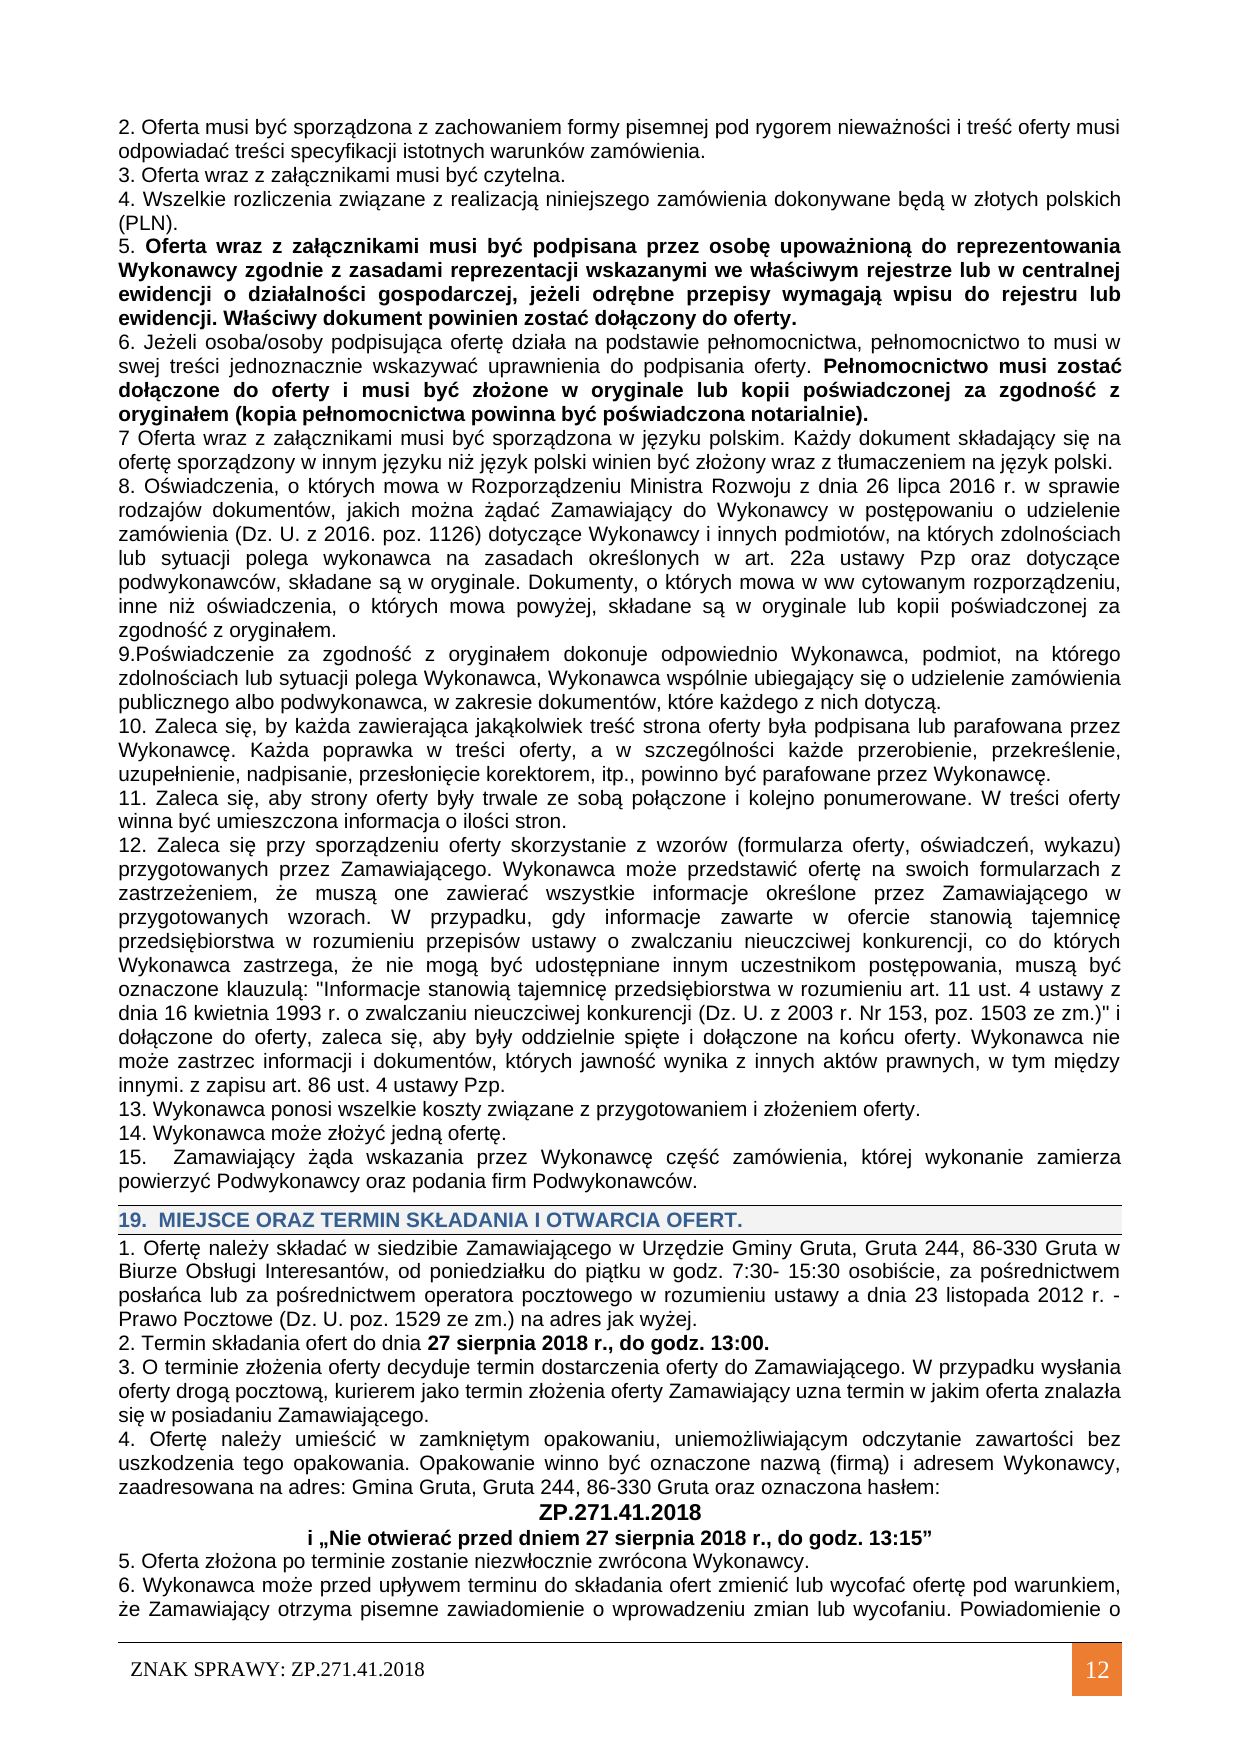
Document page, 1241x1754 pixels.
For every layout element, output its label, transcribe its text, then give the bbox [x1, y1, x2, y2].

text 13. Wykonawca ponosi wszelkie koszty związane z przygotowaniem i złożeniem oferty. [118, 1097, 1122, 1121]
text 14. Wykonawca może złożyć jedną ofertę. [118, 1121, 1122, 1145]
text 2. Termin składania ofert do dnia 27 sierpnia 2018 r., do godz. 13:00. [118, 1331, 1122, 1355]
text 6. Jeżeli osoba/osoby podpisująca ofertę działa na podstawie pełnomocnictwa, pełnomocnictwo to musi w swej treści jednoznacznie wskazywać uprawnienia do podpisania oferty. Pełnomocnictwo musi zostać dołączone do oferty i musi być złożone w oryginale lub kopii poświadczonej za zgodność z oryginałem (kopia pełnomocnictwa powinna być poświadczona notarialnie). [118, 330, 1122, 426]
text ZP.271.41.2018 [118, 1499, 1122, 1525]
list 15. Zamawiający żąda wskazania przez Wykonawcę część zamówienia, której wykonanie zamierza powierzyć Podwykonawcy oraz podania firm Podwykonawców. [118, 1145, 1122, 1193]
text 4. Ofertę należy umieścić w zamkniętym opakowaniu, uniemożliwiającym odczytanie zawartości bez uszkodzenia tego opakowania. Opakowanie winno być oznaczone nazwą (firmą) i adresem Wykonawcy, zaadresowana na adres: Gmina Gruta, Gruta 244, 86-330 Gruta oraz oznaczona hasłem: [118, 1427, 1122, 1499]
text 12. Zaleca się przy sporządzeniu oferty skorzystanie z wzorów (formularza oferty, oświadczeń, wykazu) przygotowanych przez Zamawiającego. Wykonawca może przedstawić ofertę na swoich formularzach z zastrzeżeniem, że muszą one zawierać wszystkie informacje określone przez Zamawiającego w przygotowanych wzorach. W przypadku, gdy informacje zawarte w ofercie stanowią tajemnicę przedsiębiorstwa w rozumieniu przepisów ustawy o zwalczaniu nieuczciwej konkurencji, co do których Wykonawca zastrzega, że nie mogą być udostępniane innym uczestnikom postępowania, muszą być oznaczone klauzulą: "Informacje stanowią tajemnicę przedsiębiorstwa w rozumieniu art. 11 ust. 4 ustawy z dnia 16 kwietnia 1993 r. o zwalczaniu nieuczciwej konkurencji (Dz. U. z 2003 r. Nr 153, poz. 1503 ze zm.)" i dołączone do oferty, zaleca się, aby były oddzielnie spięte i dołączone na końcu oferty. Wykonawca nie może zastrzec informacji i dokumentów, których jawność wynika z innych aktów prawnych, w tym między innymi. z zapisu art. 86 ust. 4 ustawy Pzp. [118, 833, 1122, 1097]
text i „Nie otwierać przed dniem 27 sierpnia 2018 r., do godz. 13:15” [118, 1525, 1122, 1549]
text 8. Oświadczenia, o których mowa w Rozporządzeniu Ministra Rozwoju z dnia 26 lipca 2016 r. w sprawie rodzajów dokumentów, jakich można żądać Zamawiający do Wykonawcy w postępowaniu o udzielenie zamówienia (Dz. U. z 2016. poz. 1126) dotyczące Wykonawcy i innych podmiotów, na których zdolnościach lub sytuacji polega wykonawca na zasadach określonych w art. 22a ustawy Pzp oraz dotyczące podwykonawców, składane są w oryginale. Dokumenty, o których mowa w ww cytowanym rozporządzeniu, inne niż oświadczenia, o których mowa powyżej, składane są w oryginale lub kopii poświadczonej za zgodność z oryginałem. [118, 474, 1122, 642]
text 2. Oferta musi być sporządzona z zachowaniem formy pisemnej pod rygorem nieważności i treść oferty musi odpowiadać treści specyfikacji istotnych warunków zamówienia. [118, 114, 1122, 162]
text 5. Oferta wraz z załącznikami musi być podpisana przez osobę upoważnioną do reprezentowania Wykonawcy zgodnie z zasadami reprezentacji wskazanymi we właściwym rejestrze lub w centralnej ewidencji o działalności gospodarczej, jeżeli odrębne przepisy wymagają wpisu do rejestru lub ewidencji. Właściwy dokument powinien zostać dołączony do oferty. [118, 234, 1122, 330]
text 10. Zaleca się, by każda zawierająca jakąkolwiek treść strona oferty była podpisana lub parafowana przez Wykonawcę. Każda poprawka w treści oferty, a w szczególności każde przerobienie, przekreślenie, uzupełnienie, nadpisanie, przesłonięcie korektorem, itp., powinno być parafowane przez Wykonawcę. [118, 713, 1122, 785]
text 11. Zaleca się, aby strony oferty były trwale ze sobą połączone i kolejno ponumerowane. W treści oferty winna być umieszczona informacja o ilości stron. [118, 785, 1122, 833]
text 9.Poświadczenie za zgodność z oryginałem dokonuje odpowiednio Wykonawca, podmiot, na którego zdolnościach lub sytuacji polega Wykonawca, Wykonawca wspólnie ubiegający się o udzielenie zamówienia publicznego albo podwykonawca, w zakresie dokumentów, które każdego z nich dotyczą. [118, 642, 1122, 713]
text 4. Wszelkie rozliczenia związane z realizacją niniejszego zamówienia dokonywane będą w złotych polskich (PLN). [118, 186, 1122, 234]
text 3. Oferta wraz z załącznikami musi być czytelna. [118, 162, 1122, 186]
text 1. Ofertę należy składać w siedzibie Zamawiającego w Urzędzie Gminy Gruta, Gruta 244, 86-330 Gruta w Biurze Obsługi Interesantów, od poniedziałku do piątku w godz. 7:30- 15:30 osobiście, za pośrednictwem posłańca lub za pośrednictwem operatora pocztowego w rozumieniu ustawy a dnia 23 listopada 2012 r. - Prawo Pocztowe (Dz. U. poz. 1529 ze zm.) na adres jak wyżej. [118, 1235, 1122, 1331]
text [118, 1573, 1122, 1621]
text 7 Oferta wraz z załącznikami musi być sporządzona w języku polskim. Każdy dokument składający się na ofertę sporządzony w innym języku niż język polski winien być złożony wraz z tłumaczeniem na język polski. [118, 426, 1122, 474]
text 3. O terminie złożenia oferty decyduje termin dostarczenia oferty do Zamawiającego. W przypadku wysłania oferty drogą pocztową, kurierem jako termin złożenia oferty Zamawiający uzna termin w jakim oferta znalazła się w posiadaniu Zamawiającego. [118, 1355, 1122, 1427]
subtitle 19. MIEJSCE ORAZ TERMIN SKŁADANIA I OTWARCIA OFERT. [118, 1206, 1122, 1234]
text 5. Oferta złożona po terminie zostanie niezwłocznie zwrócona Wykonawcy. [118, 1549, 1122, 1573]
